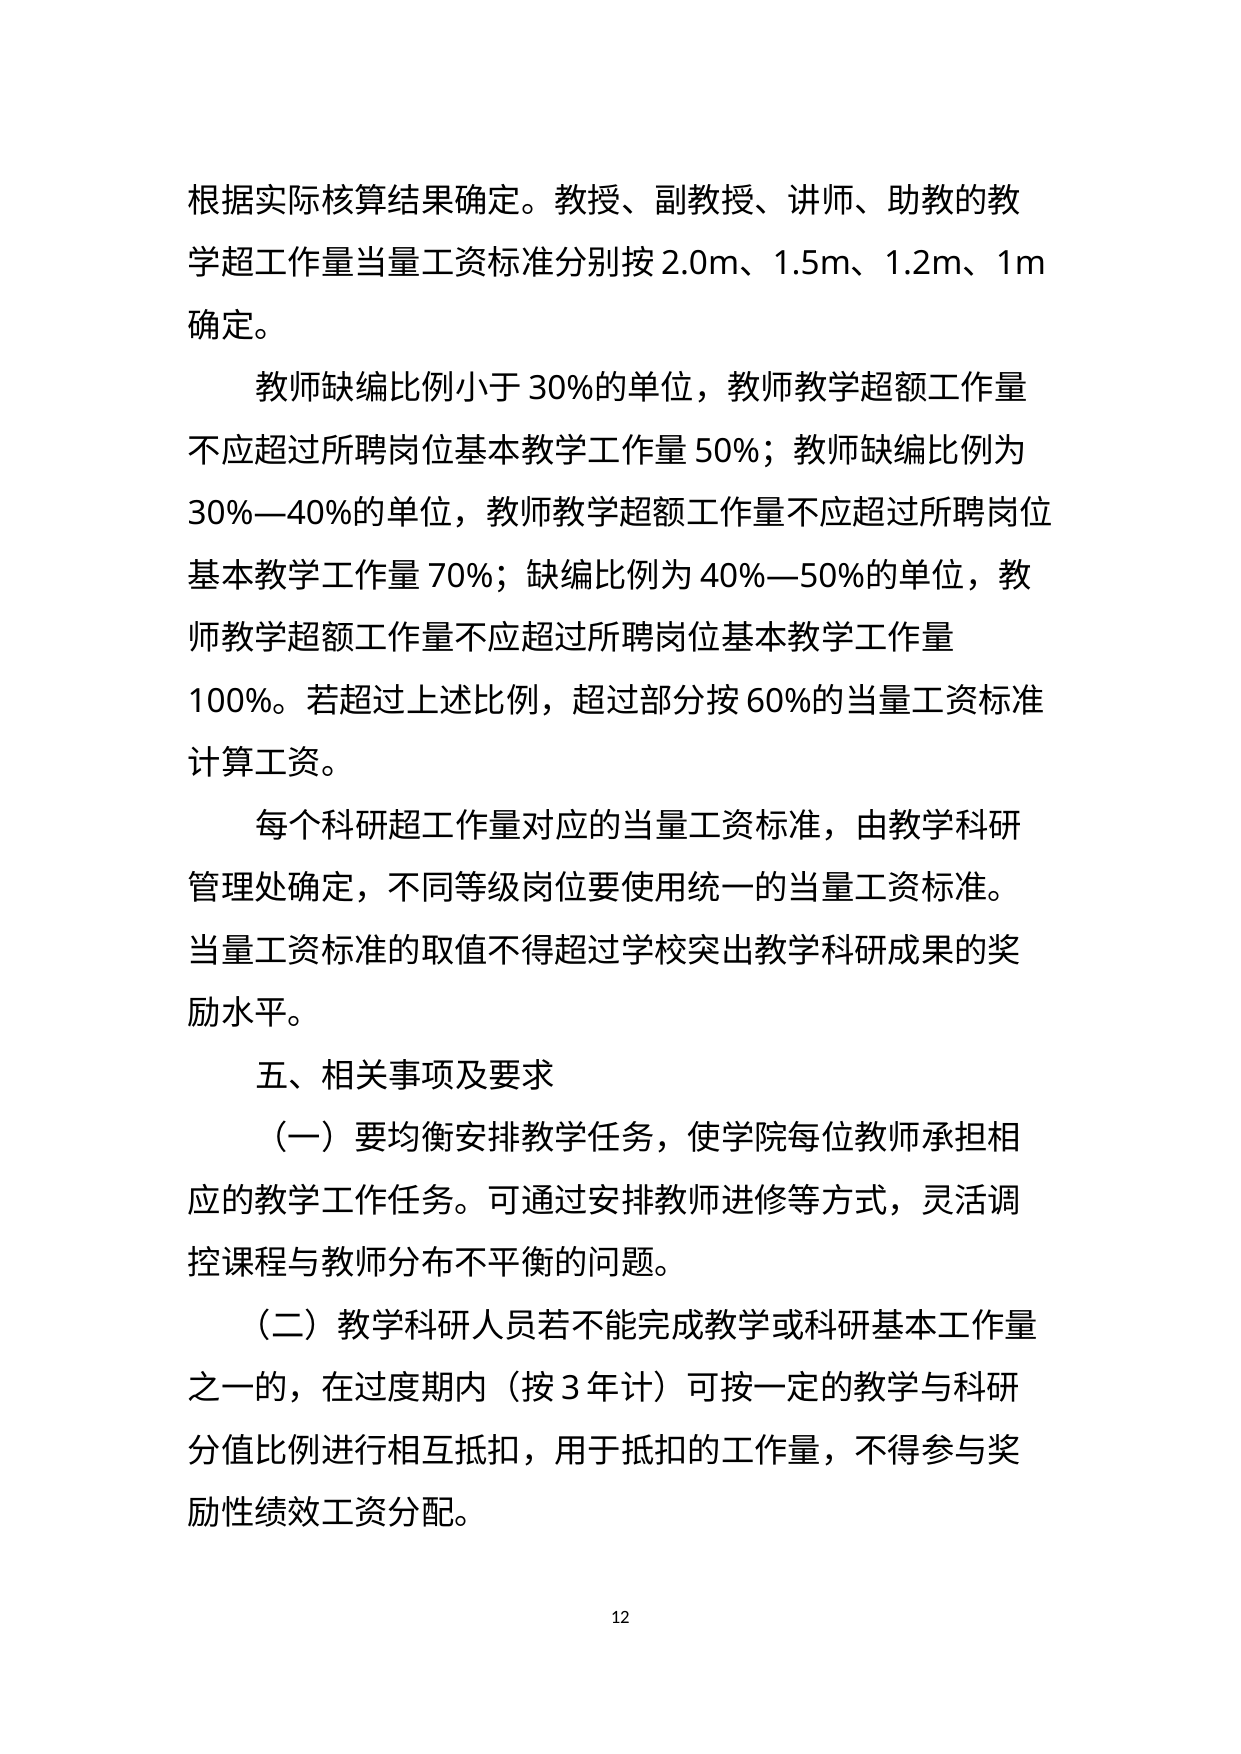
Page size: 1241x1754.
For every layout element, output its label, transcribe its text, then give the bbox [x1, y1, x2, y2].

text （一）要均衡安排教学任务，使学院每位教师承担相应的教学工作任务。可通过安排教师进修等方式，灵活调控课程与教师分布不平衡的问题。 [187, 1099, 1053, 1287]
text 教师缺编比例小于30%的单位，教师教学超额工作量不应超过所聘岗位基本教学工作量50%；教师缺编比例为30%—40%的单位，教师教学超额工作量不应超过所聘岗位基本教学工作量70%；缺编比例为40%—50%的单位，教师教学超额工作量不应超过所聘岗位基本教学工作量100%。若超过上述比例，超过部分按60%的当量工资标准计算工资。 [187, 349, 1053, 787]
text 五、相关事项及要求 [187, 1037, 1053, 1099]
text 每个科研超工作量对应的当量工资标准，由教学科研管理处确定，不同等级岗位要使用统一的当量工资标准。当量工资标准的取值不得超过学校突出教学科研成果的奖励水平。 [187, 787, 1053, 1037]
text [187, 162, 1053, 349]
text （二）教学科研人员若不能完成教学或科研基本工作量之一的，在过度期内（按3年计）可按一定的教学与科研分值比例进行相互抵扣，用于抵扣的工作量，不得参与奖励性绩效工资分配。 [187, 1287, 1053, 1537]
